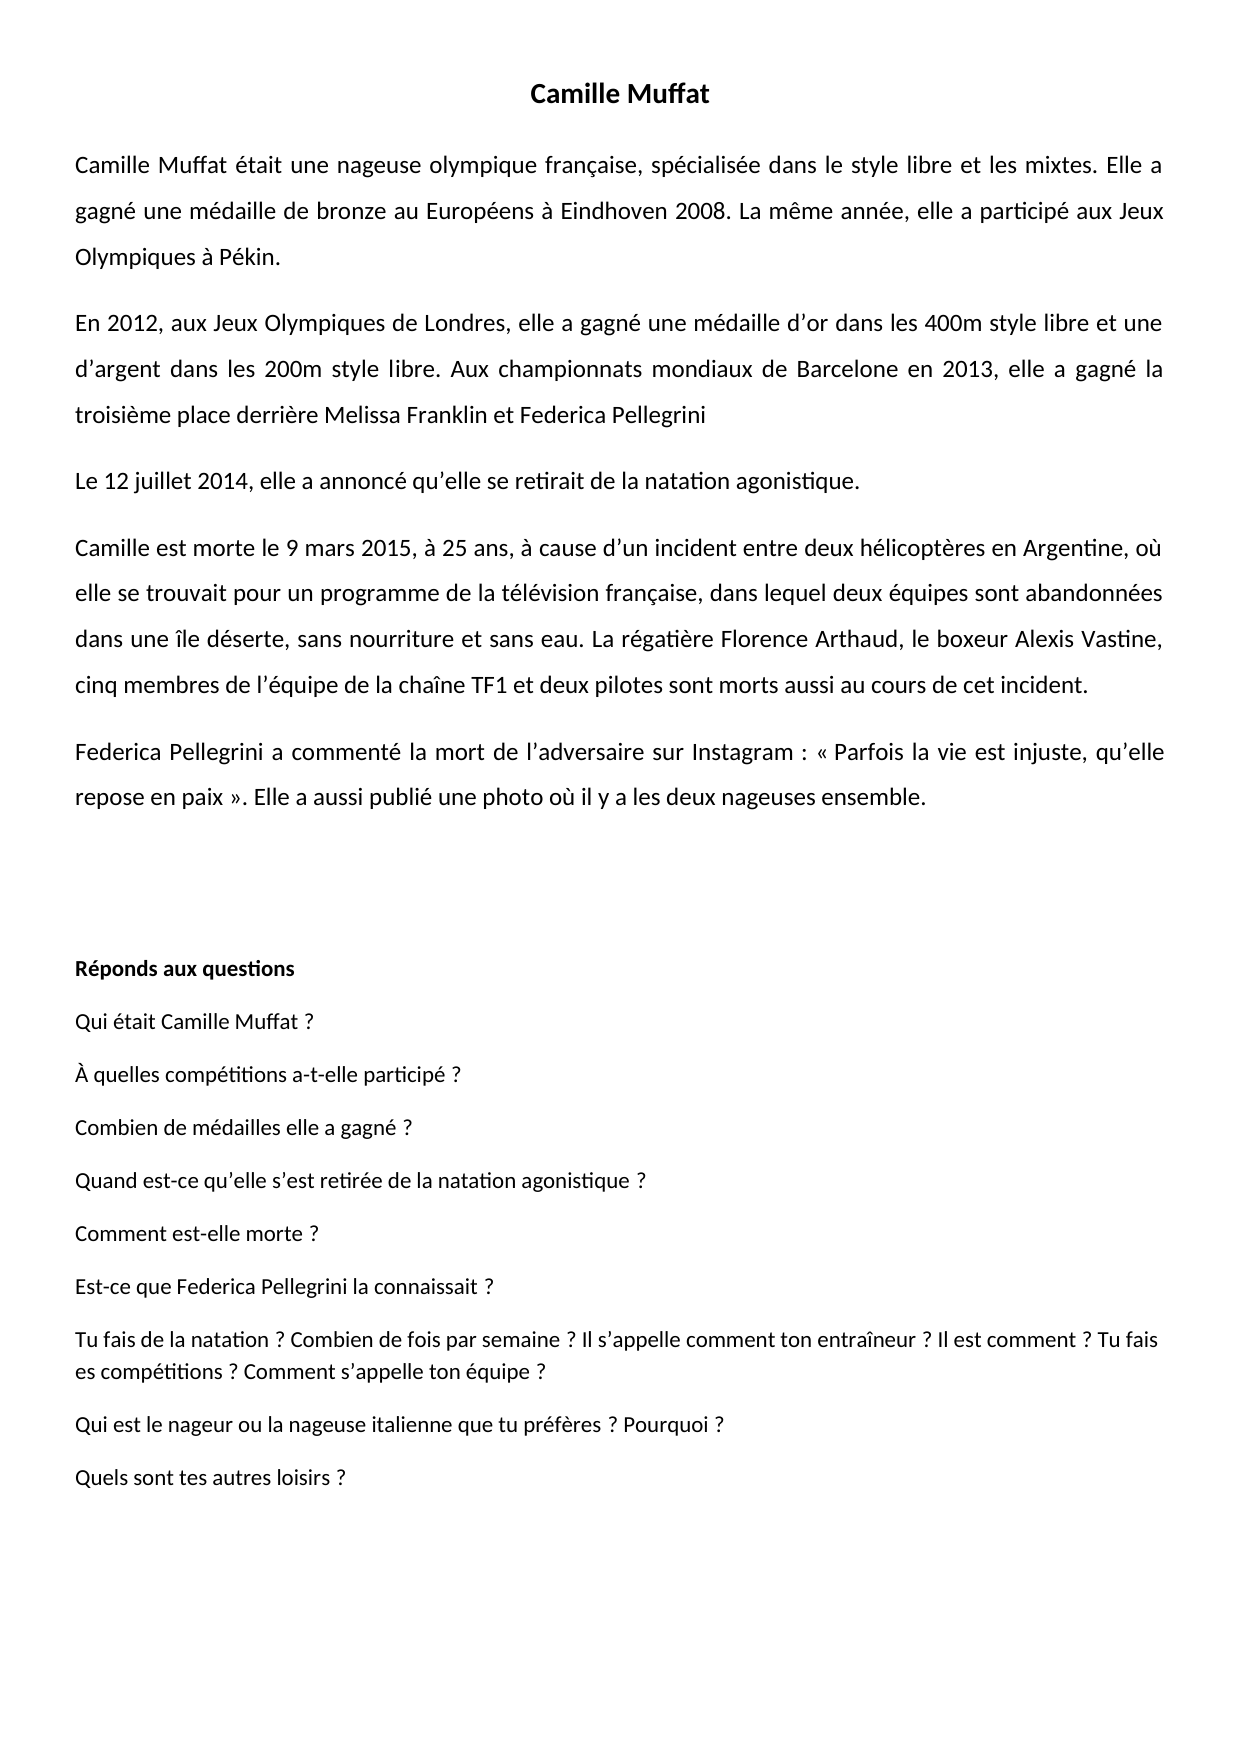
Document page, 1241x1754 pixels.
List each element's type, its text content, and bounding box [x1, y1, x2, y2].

text Camille Muffat était une nageuse olympique française, spécialisée dans le style libre et les mixtes. Elle a gagné une médaille de bronze au Européens à Eindhoven 2008. La même année, elle a participé aux Jeux Olympiques à Pékin. [75, 149, 1165, 271]
text Quand est-ce qu’elle s’est retirée de la natation agonistique ? [75, 1166, 1165, 1194]
text Quels sont tes autres loisirs ? [75, 1463, 1165, 1491]
text Camille Muffat [75, 75, 1165, 111]
text Est-ce que Federica Pellegrini la connaissait ? [75, 1272, 1165, 1300]
text Qui était Camille Muffat ? [75, 1007, 1165, 1035]
text À quelles compétitions a-t-elle participé ? [75, 1060, 1165, 1088]
text Camille est morte le 9 mars 2015, à 25 ans, à cause d’un incident entre deux hélicoptères en Argentine, où elle se trouvait pour un programme de la télévision française, dans lequel deux équipes sont abandonnées dans une île déserte, sans nourriture et sans eau. La régatière Florence Arthaud, le boxeur Alexis Vastine, cinq membres de l’équipe de la chaîne TF1 et deux pilotes sont morts aussi au cours de cet incident. [75, 532, 1165, 699]
text Qui est le nageur ou la nageuse italienne que tu préfères ? Pourquoi ? [75, 1410, 1165, 1438]
text Comment est-elle morte ? [75, 1219, 1165, 1247]
text Le 12 juillet 2014, elle a annoncé qu’elle se retirait de la natation agonistique. [75, 465, 1165, 496]
text Combien de médailles elle a gagné ? [75, 1113, 1165, 1141]
text Réponds aux questions [75, 954, 1165, 982]
text En 2012, aux Jeux Olympiques de Londres, elle a gagné une médaille d’or dans les 400m style libre et une d’argent dans les 200m style libre. Aux championnats mondiaux de Barcelone en 2013, elle a gagné la troisième place derrière Melissa Franklin et Federica Pellegrini [75, 307, 1165, 429]
text Tu fais de la natation ? Combien de fois par semaine ? Il s’appelle comment ton entraîneur ? Il est comment ? Tu fais es compétitions ? Comment s’appelle ton équipe ? [75, 1325, 1165, 1385]
text Federica Pellegrini a commenté la mort de l’adversaire sur Instagram : « Parfois la vie est injuste, qu’elle repose en paix ». Elle a aussi publié une photo où il y a les deux nageuses ensemble. [75, 736, 1165, 812]
